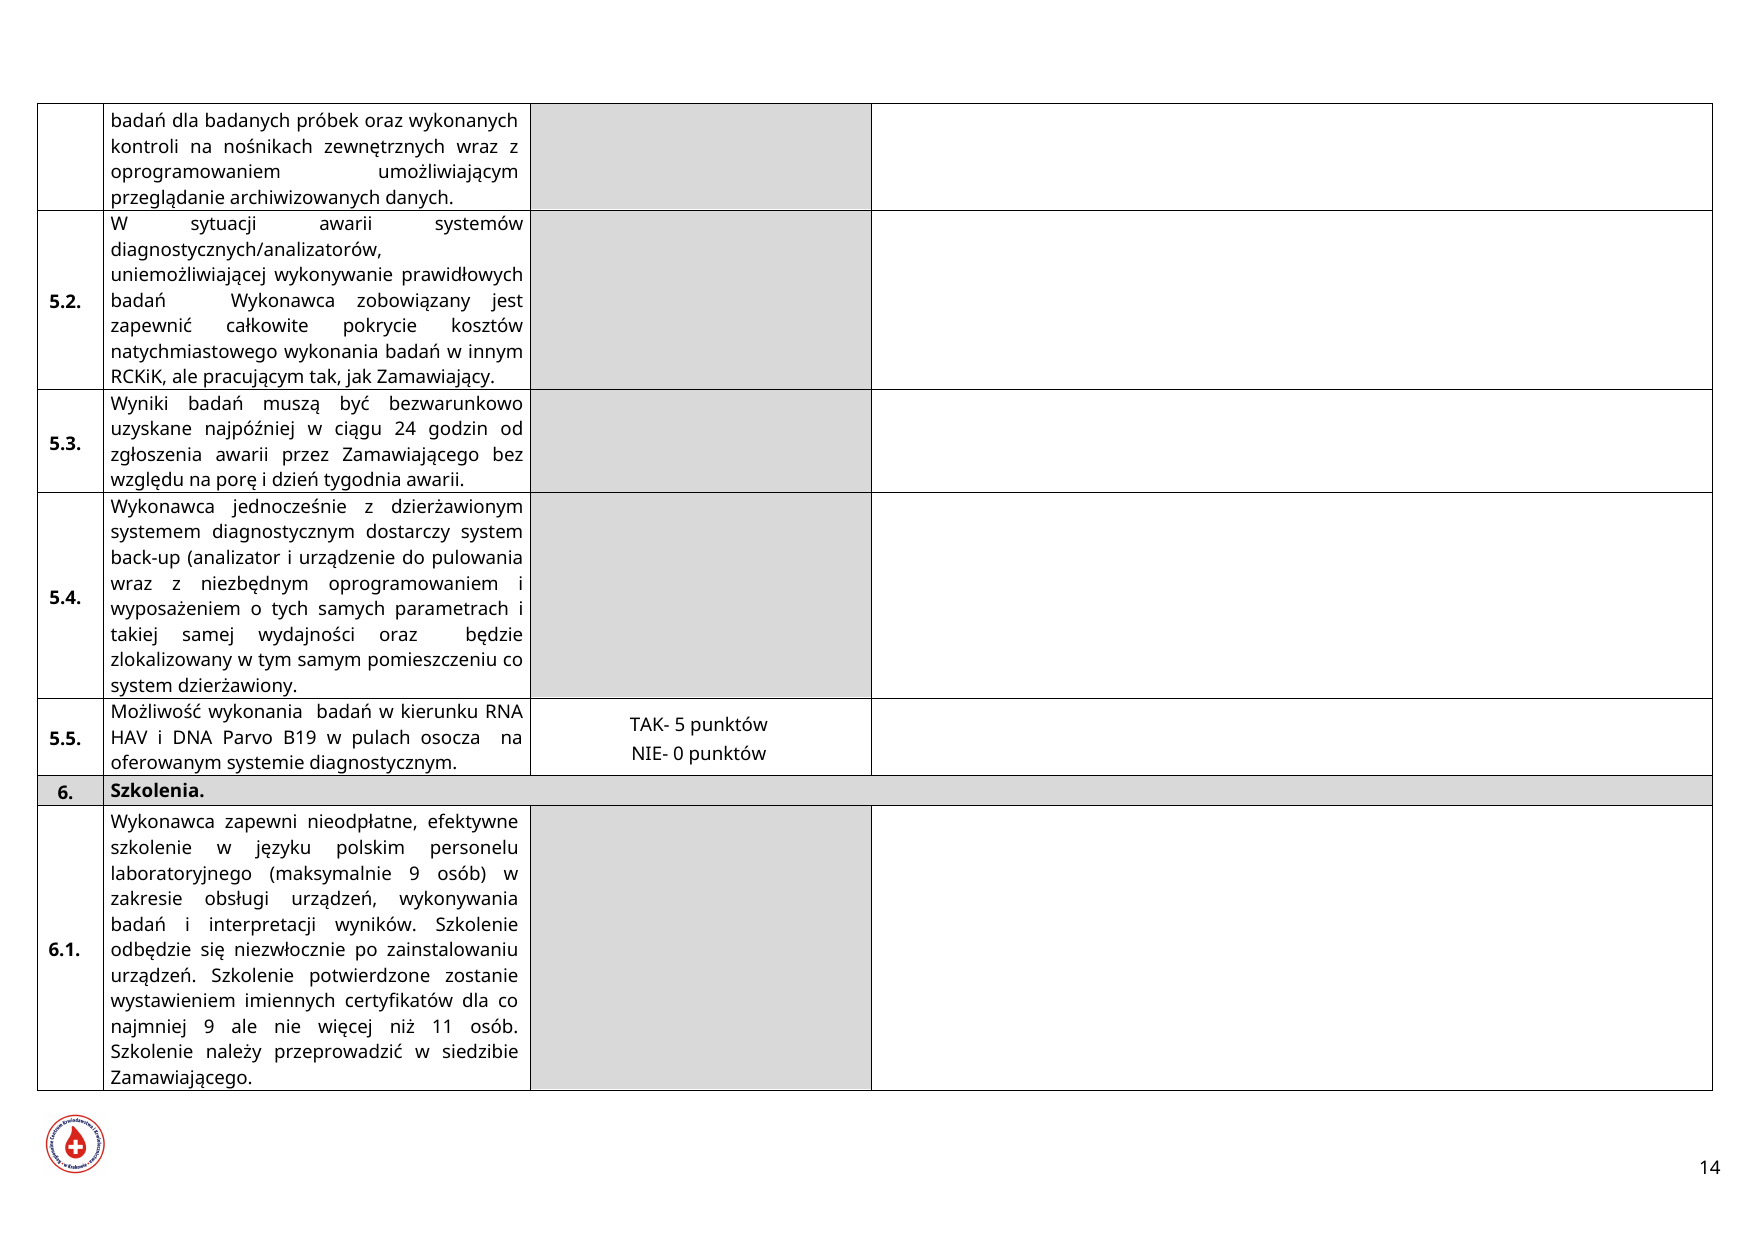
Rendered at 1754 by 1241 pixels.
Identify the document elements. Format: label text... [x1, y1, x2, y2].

table_cell [38, 211, 103, 389]
table_cell Wykonawca zapewni nieodpłatne, efektywne szkolenie w języku polskim personelu laboratoryjnego (maksymalnie 9 osób) w zakresie obsługi urządzeń, wykonywania badań i interpretacji wyników. Szkolenie odbędzie się niezwłocznie po zainstalowaniu urządzeń. Szkolenie potwierdzone zostanie wystawieniem imiennych certyfikatów dla co najmniej 9 ale nie więcej niż 11 osób. Szkolenie należy przeprowadzić w siedzibie Zamawiającego. [104, 806, 530, 1089]
table_cell Wyniki badań muszą być bezwarunkowo uzyskane najpóźniej w ciągu 24 godzin od zgłoszenia awarii przez Zamawiającego bez względu na porę i dzień tygodnia awarii. [104, 390, 530, 492]
table_cell [38, 776, 103, 805]
table_cell [872, 104, 1712, 209]
table_cell Szkolenia. [104, 776, 1712, 805]
picture [44, 1113, 106, 1175]
table_cell [531, 493, 871, 697]
table_cell [872, 211, 1712, 389]
table_cell [38, 493, 103, 697]
table_cell [38, 390, 103, 492]
table_cell [531, 104, 871, 209]
table_cell W sytuacji awarii systemów diagnostycznych/analizatorów, uniemożliwiającej wykonywanie prawidłowych badań Wykonawca zobowiązany jest zapewnić całkowite pokrycie kosztów natychmiastowego wykonania badań w innym RCKiK, ale pracującym tak, jak Zamawiający. [104, 211, 530, 389]
table_cell [38, 806, 103, 1089]
table_cell [872, 390, 1712, 492]
table_cell [872, 699, 1712, 775]
table_cell [531, 390, 871, 492]
table_cell [531, 211, 871, 389]
table_cell [872, 493, 1712, 697]
table_cell [531, 806, 871, 1089]
table_cell [38, 104, 103, 209]
table_cell Możliwość wykonania badań w kierunku RNA HAV i DNA Parvo B19 w pulach osocza na oferowanym systemie diagnostycznym. [104, 699, 530, 775]
table_cell [872, 806, 1712, 1089]
table_cell Wykonawca jednocześnie z dzierżawionym systemem diagnostycznym dostarczy system back-up (analizator i urządzenie do pulowania wraz z niezbędnym oprogramowaniem i wyposażeniem o tych samych parametrach i takiej samej wydajności oraz będzie zlokalizowany w tym samym pomieszczeniu co system dzierżawiony. [104, 493, 530, 697]
table_cell TAK- 5 punktów NIE- 0 punktów [531, 699, 871, 775]
table_cell [38, 699, 103, 775]
